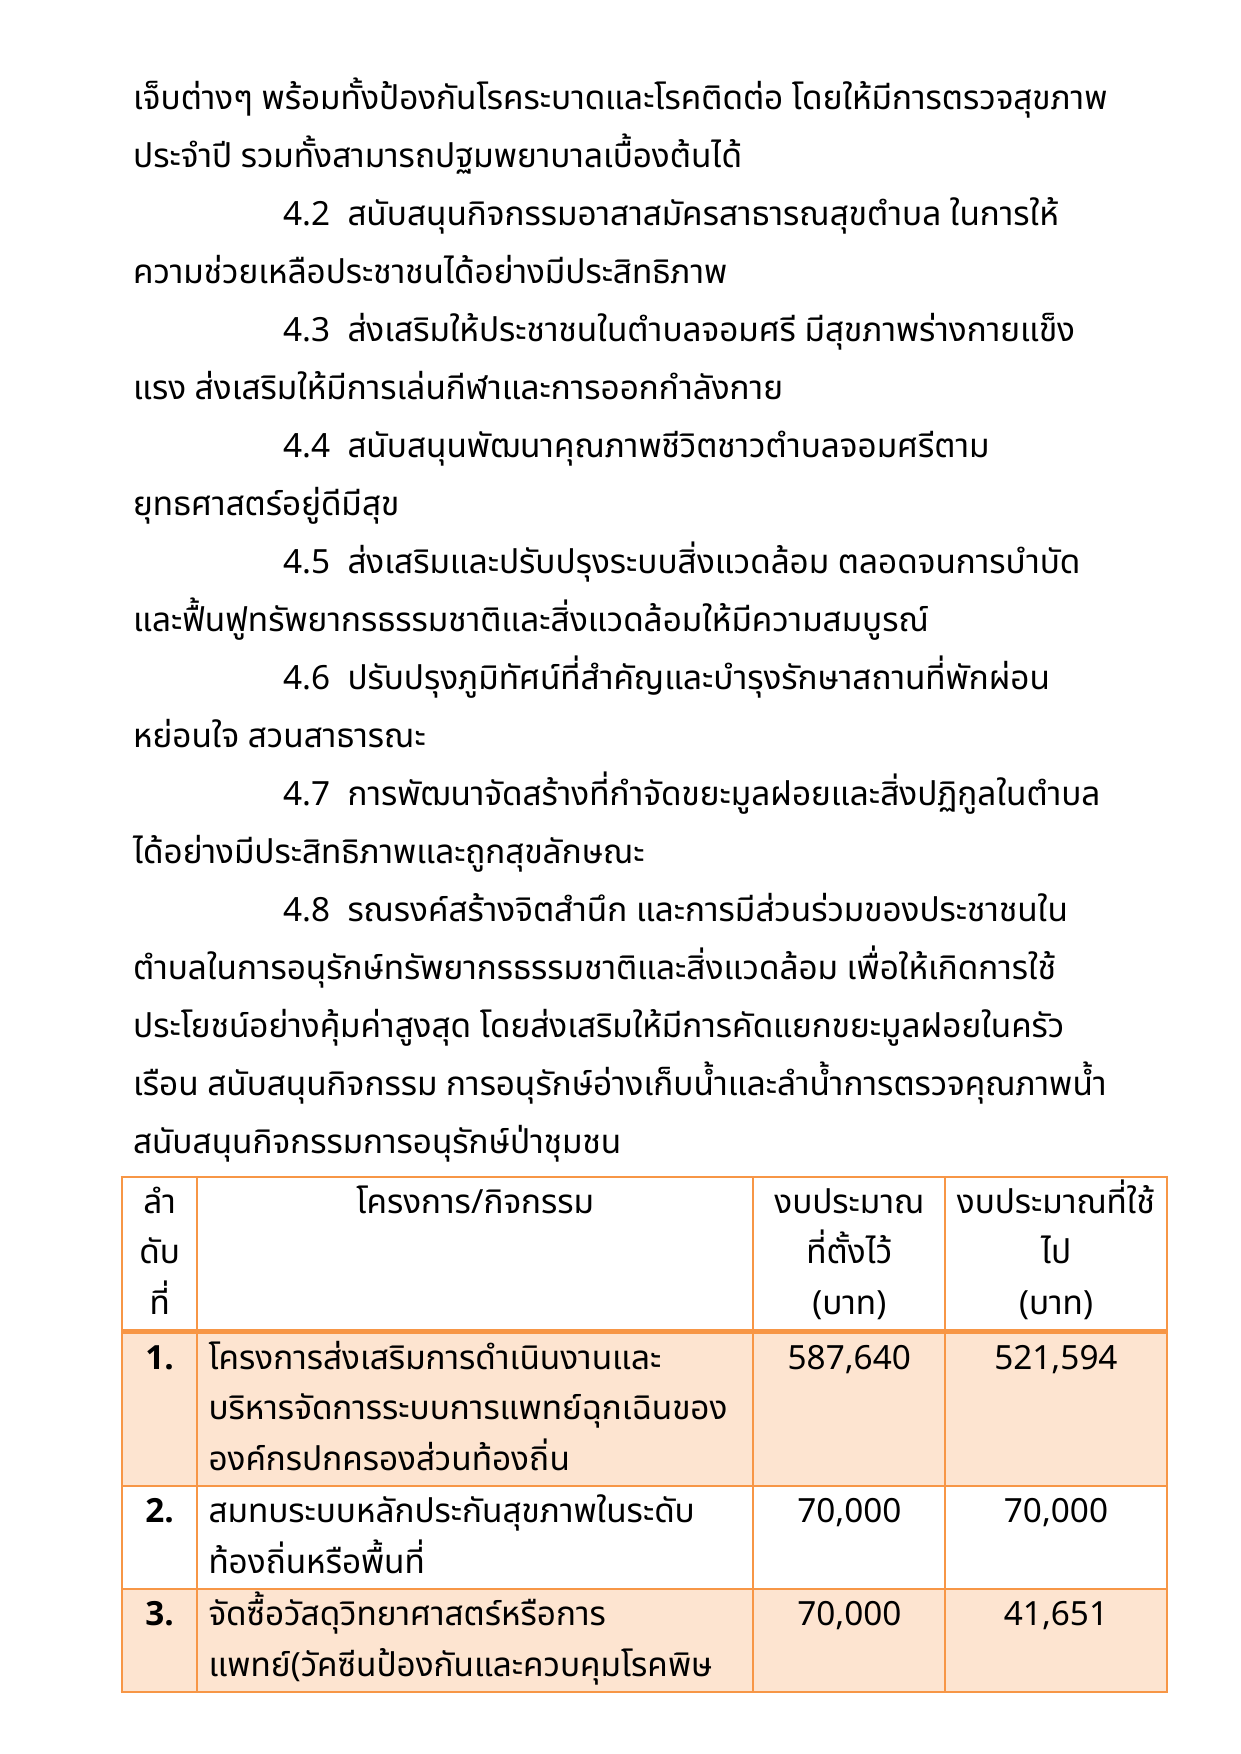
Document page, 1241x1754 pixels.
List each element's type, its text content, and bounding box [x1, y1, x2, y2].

table_cell 587,640 [754, 1334, 944, 1485]
table_cell โครงการส่งเสริมการดำเนินงานและบริหารจัดการระบบการแพทย์ฉุกเฉินขององค์กรปกครองส่วนท้องถิ่น [198, 1334, 752, 1485]
text 4.8 รณรงค์สร้างจิตสำนึก และการมีส่วนร่วมของประชาชนในตำบลในการอนุรักษ์ทรัพยากรธรรมชาติและสิ่งแวดล้อม เพื่อให้เกิดการใช้ประโยชน์อย่างคุ้มค่าสูงสุด โดยส่งเสริมให้มีการคัดแยกขยะมูลฝอยในครัวเรือน สนับสนุนกิจกรรม การอนุรักษ์อ่างเก็บน้ำและลำน้ำการตรวจคุณภาพน้ำ สนับสนุนกิจกรรมการอนุรักษ์ป่าชุมชน [133, 886, 1122, 1168]
table_header งบประมาณที่ตั้งไว้ (บาท) [754, 1178, 944, 1329]
text 4.2 สนับสนุนกิจกรรมอาสาสมัครสาธารณสุขตำบล ในการให้ความช่วยเหลือประชาชนได้อย่างมีประสิทธิภาพ [133, 190, 1122, 298]
table_cell 41,651 [946, 1590, 1166, 1691]
table_cell 70,000 [754, 1487, 944, 1588]
table_cell 1. [123, 1334, 196, 1485]
table_header โครงการ/กิจกรรม [198, 1178, 752, 1329]
table_cell 70,000 [754, 1590, 944, 1691]
table_header ลำดับที่ [123, 1178, 196, 1329]
text 4.7 การพัฒนาจัดสร้างที่กำจัดขยะมูลฝอยและสิ่งปฏิกูลในตำบลได้อย่างมีประสิทธิภาพและถูกสุขลักษณะ [133, 770, 1122, 878]
text 4.4 สนับสนุนพัฒนาคุณภาพชีวิตชาวตำบลจอมศรีตามยุทธศาสตร์อยู่ดีมีสุข [133, 422, 1122, 530]
table_cell 3. [123, 1590, 196, 1691]
table_cell 70,000 [946, 1487, 1166, 1588]
text 4.6 ปรับปรุงภูมิทัศน์ที่สำคัญและบำรุงรักษาสถานที่พักผ่อนหย่อนใจ สวนสาธารณะ [133, 654, 1122, 762]
table_cell 521,594 [946, 1334, 1166, 1485]
text 4.3 ส่งเสริมให้ประชาชนในตำบลจอมศรี มีสุขภาพร่างกายแข็งแรง ส่งเสริมให้มีการเล่นกีฬาและการออกกำลังกาย [133, 306, 1122, 414]
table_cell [198, 1590, 752, 1691]
table_cell สมทบระบบหลักประกันสุขภาพในระดับท้องถิ่นหรือพื้นที่ [198, 1487, 752, 1588]
table_cell 2. [123, 1487, 196, 1588]
text 4.5 ส่งเสริมและปรับปรุงระบบสิ่งแวดล้อม ตลอดจนการบำบัดและฟื้นฟูทรัพยากรธรรมชาติและสิ่งแวดล้อมให้มีความสมบูรณ์ [133, 538, 1122, 646]
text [133, 74, 1122, 182]
table_header งบประมาณที่ใช้ไป (บาท) [946, 1178, 1166, 1329]
